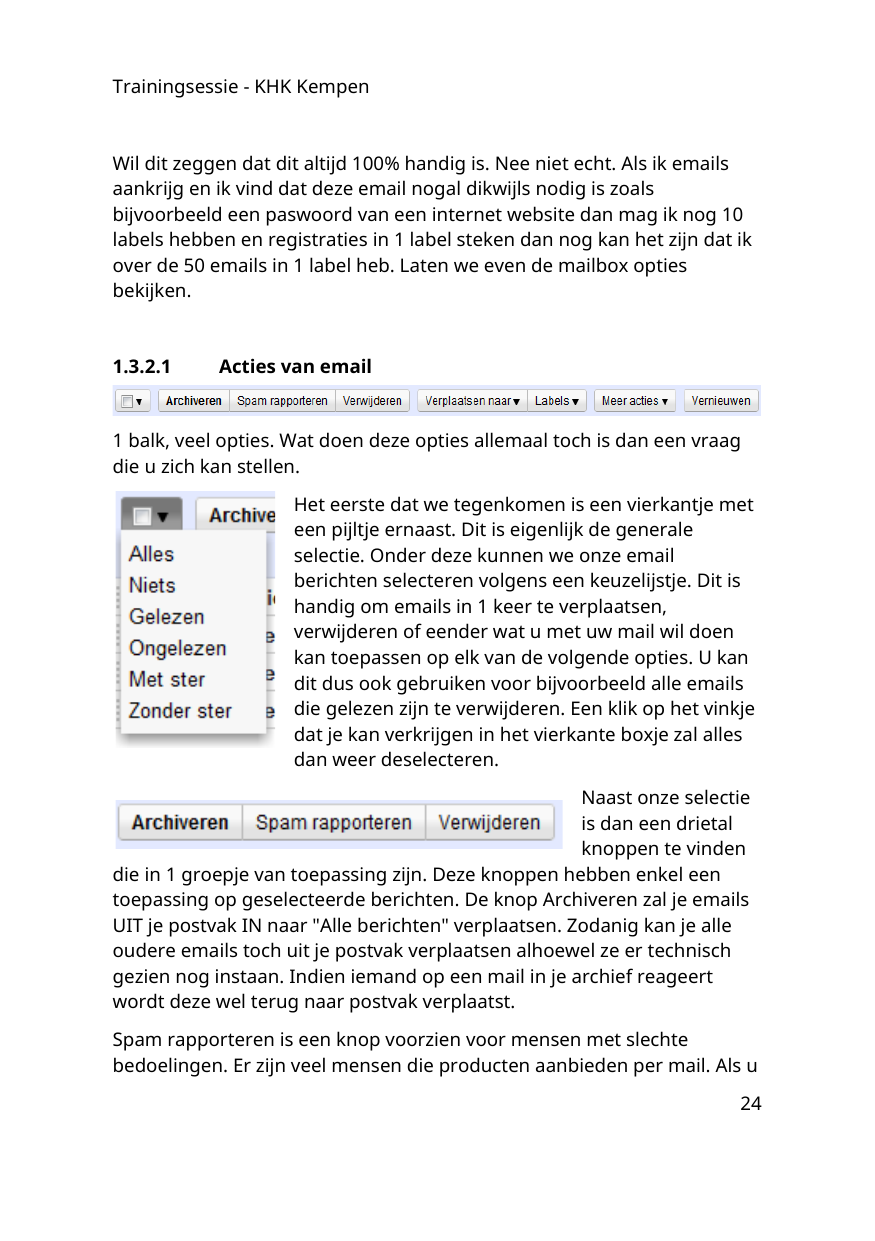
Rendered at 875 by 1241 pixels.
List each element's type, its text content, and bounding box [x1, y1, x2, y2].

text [112, 1027, 762, 1078]
text Het eerste dat we tegenkomen is een vierkantje met een pijltje ernaast. Dit is eigenlijk de generale selectie. Onder deze kunnen we onze email berichten selecteren volgens een keuzelijstje. Dit is handig om emails in 1 keer te verplaatsen, verwijderen of eender wat u met uw mail wil doen kan toepassen op elk van de volgende opties. U kan dit dus ook gebruiken voor bijvoorbeeld alle emails die gelezen zijn te verwijderen. Een klik op het vinkje dat je kan verkrijgen in het vierkante boxje zal alles dan weer deselecteren. [112, 491, 762, 772]
picture [112, 385, 761, 416]
picture [115, 800, 563, 849]
text Naast onze selectie is dan een drietal knoppen te vinden die in 1 groepje van toepassing zijn. Deze knoppen hebben enkel een toepassing op geselecteerde berichten. De knop Archiveren zal je emails UIT je postvak IN naar "Alle berichten" verplaatsen. Zodanig kan je alle oudere emails toch uit je postvak verplaatsen alhoewel ze er technisch gezien nog instaan. Indien iemand op een mail in je archief reageert wordt deze wel terug naar postvak verplaatst. [112, 784, 762, 1014]
picture [115, 491, 275, 748]
subtitle Acties van email [112, 354, 762, 379]
text 1 balk, veel opties. Wat doen deze opties allemaal toch is dan een vraag die u zich kan stellen. [112, 428, 762, 479]
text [112, 150, 762, 303]
